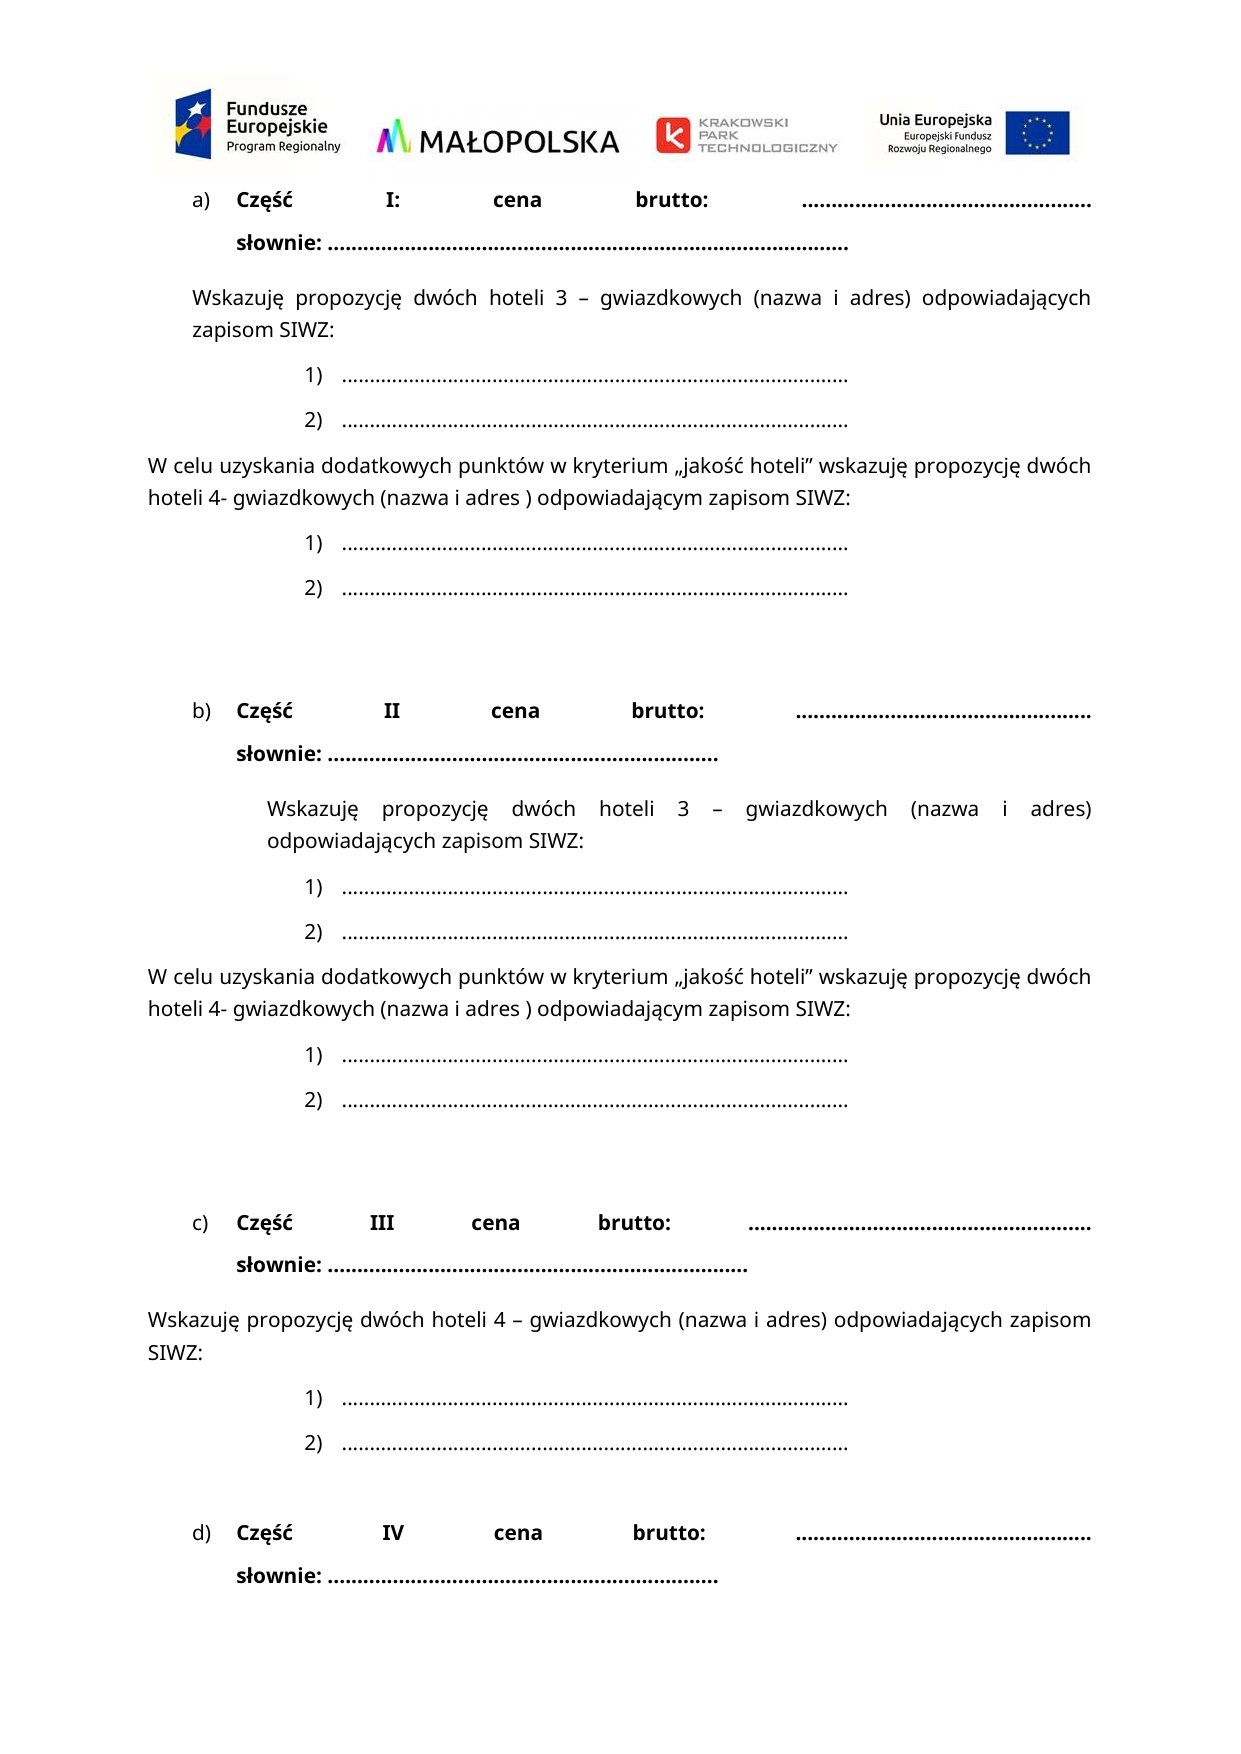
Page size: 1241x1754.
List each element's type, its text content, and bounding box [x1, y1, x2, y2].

text W celu uzyskania dodatkowych punktów w kryterium „jakość hoteli” wskazuję propozycję dwóch hoteli 4- gwiazdkowych (nazwa i adres ) odpowiadającym zapisom SIWZ: [148, 962, 1093, 1023]
text W celu uzyskania dodatkowych punktów w kryterium „jakość hoteli” wskazuję propozycję dwóch hoteli 4- gwiazdkowych (nazwa i adres ) odpowiadającym zapisom SIWZ: [148, 451, 1093, 512]
picture [147, 73, 1093, 186]
text Wskazuję propozycję dwóch hoteli 4 – gwiazdkowych (nazwa i adres) odpowiadających zapisom SIWZ: [148, 1305, 1093, 1366]
list ........................................................................................... [304, 528, 1093, 557]
list ........................................................................................... [304, 1085, 1093, 1113]
list Część III cena brutto: .......................................................... słownie: ....................................................................... [192, 1208, 1093, 1279]
list ........................................................................................... [304, 573, 1093, 602]
list ........................................................................................... [304, 361, 1093, 389]
list Wskazuję propozycję dwóch hoteli 3 – gwiazdkowych (nazwa i adres) odpowiadających zapisom SIWZ: [267, 794, 1093, 855]
list ........................................................................................... [304, 917, 1093, 945]
list ........................................................................................... [304, 872, 1093, 900]
list Część I: cena brutto: ................................................. słownie: ........................................................................................ [192, 186, 1093, 256]
list ........................................................................................... [304, 1428, 1093, 1457]
list ........................................................................................... [304, 1383, 1093, 1411]
list ........................................................................................... [304, 406, 1093, 434]
list ........................................................................................... [304, 1040, 1093, 1068]
text Wskazuję propozycję dwóch hoteli 3 – gwiazdkowych (nazwa i adres) odpowiadających zapisom SIWZ: [192, 283, 1093, 344]
list Część II cena brutto: .................................................. słownie: .................................................................. [192, 696, 1093, 767]
list Część IV cena brutto: .................................................. słownie: .................................................................. [192, 1518, 1093, 1589]
